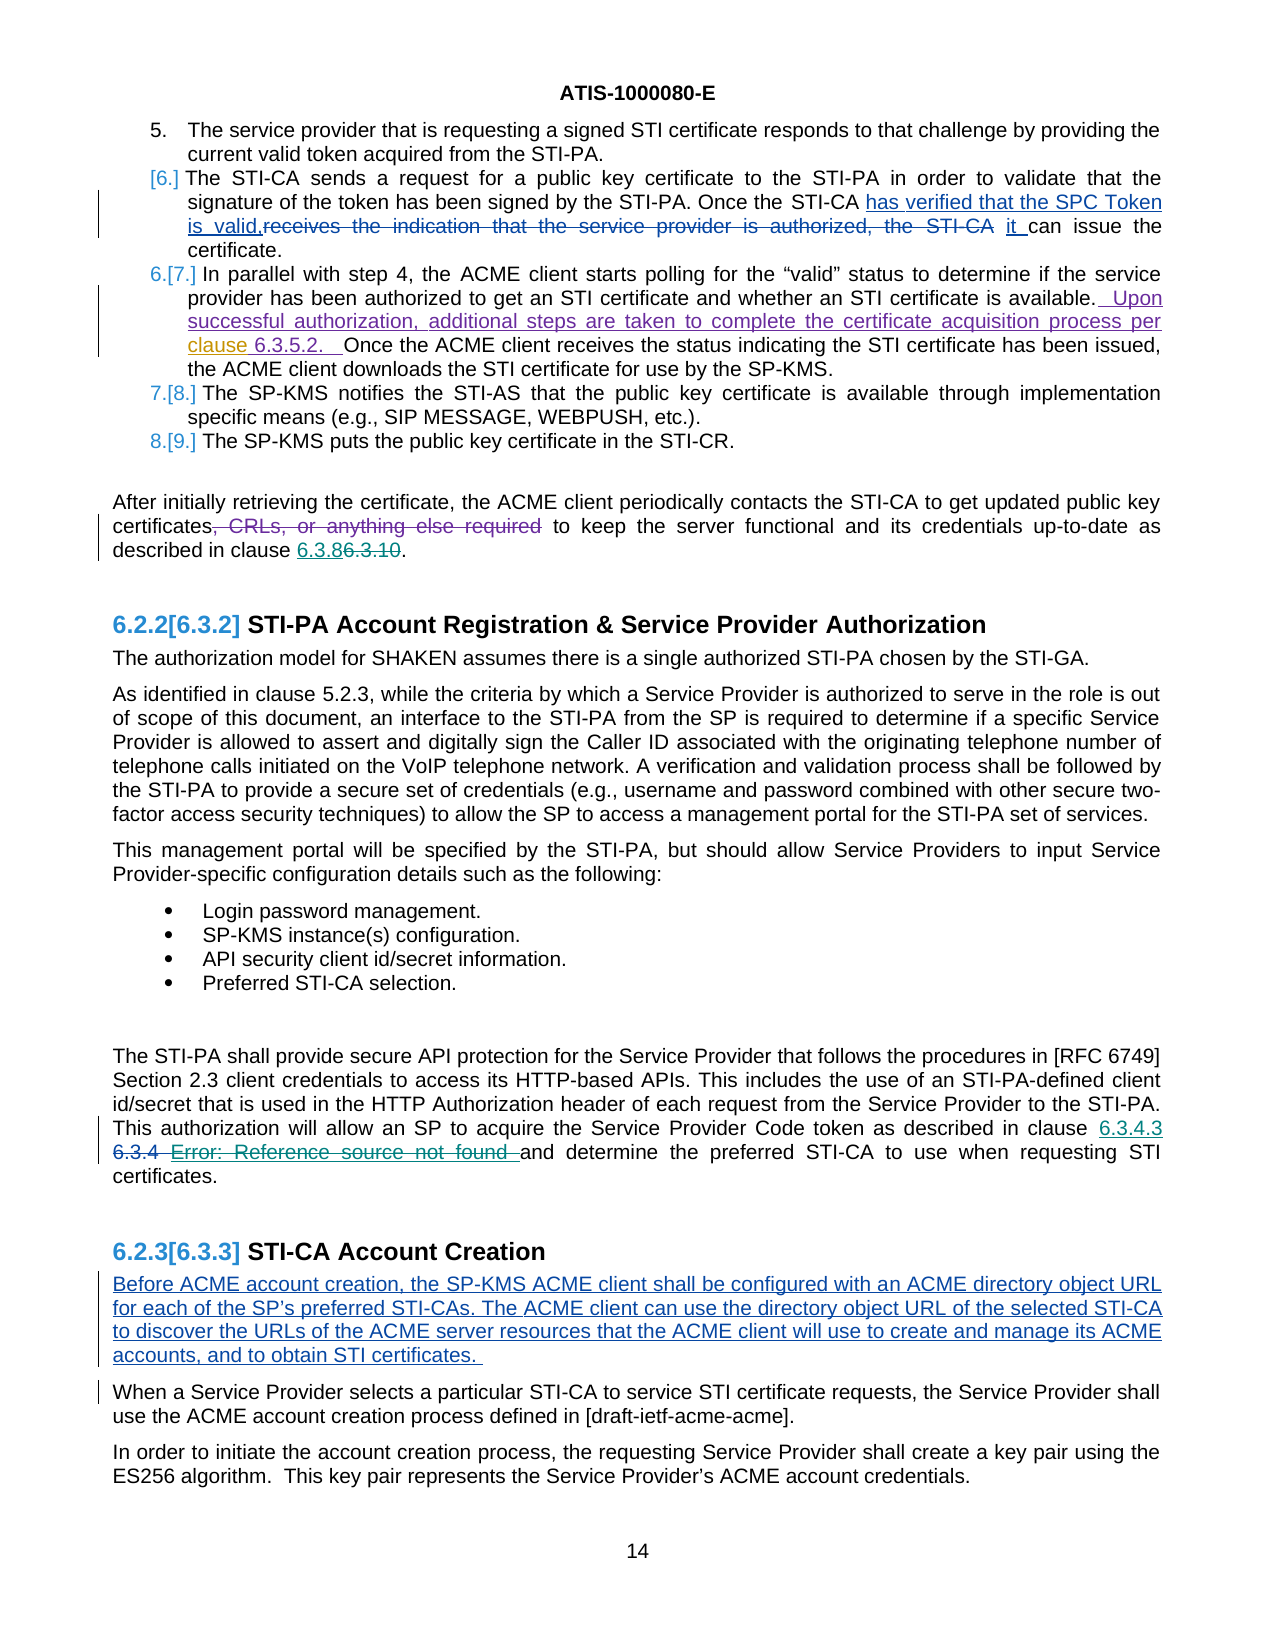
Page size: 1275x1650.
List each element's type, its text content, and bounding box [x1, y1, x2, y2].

text After initially retrieving the certificate, the ACME client periodically contacts the STI-CA to get updated public key certificates to keep the server functional and its credentials up-to-date as described in clause . [112, 489, 1162, 561]
subtitle STI-PA Account Registration & Service Provider Authorization [112, 610, 1162, 639]
text In order to initiate the account creation process, the requesting Service Provider shall create a key pair using the ES256 algorithm. This key pair represents the Service Provider’s ACME account credentials. [112, 1440, 1162, 1488]
list Preferred STI-CA selection. [165, 971, 1162, 995]
text The STI-PA shall provide secure API protection for the Service Provider that follows the procedures in [RFC 6749] Section 2.3 client credentials to access its HTTP-based APIs. This includes the use of an STI-PA-defined client id/secret that is used in the HTTP Authorization header of each request from the Service Provider to the STI-PA. This authorization will allow an SP to acquire the Service Provider Code token as described in clause and determine the preferred STI-CA to use when requesting STI certificates. [112, 1044, 1162, 1187]
list SP-KMS instance(s) configuration. [165, 923, 1162, 947]
list The SP-KMS puts the public key certificate in the STI-CR. [150, 429, 1162, 453]
list In parallel with step 4, the ACME client starts polling for the “valid” status to determine if the service provider has been authorized to get an STI certificate and whether an STI certificate is available.Once the ACME client receives the status indicating the STI certificate has been issued, the ACME client downloads the STI certificate for use by the SP-KMS. [150, 261, 1162, 381]
list The STI-CA sends a request for a public key certificate to the STI-PA in order to validate that the signature of the token has been signed by the STI-PA. Once the STI-CA can issue the certificate. [150, 166, 1162, 261]
list Login password management. [165, 898, 1162, 923]
list The service provider that is requesting a signed STI certificate responds to that challenge by providing the current valid token acquired from the STI-PA. [150, 118, 1162, 166]
list The SP-KMS notifies the STI-AS that the public key certificate is available through implementation specific means (e.g., SIP MESSAGE, WEBPUSH, etc.). [150, 381, 1162, 429]
subtitle STI-CA Account Creation [112, 1236, 1162, 1265]
list API security client id/secret information. [165, 947, 1162, 971]
text The authorization model for SHAKEN assumes there is a single authorized STI-PA chosen by the STI-GA. [112, 645, 1162, 669]
text When a Service Provider selects a particular STI-CA to service STI certificate requests, the Service Provider shall use the ACME account creation process defined in [draft-ietf-acme-acme]. [112, 1380, 1162, 1428]
text As identified in clause 5.2.3, while the criteria by which a Service Provider is authorized to serve in the role is out of scope of this document, an interface to the STI-PA from the SP is required to determine if a specific Service Provider is allowed to assert and digitally sign the Caller ID associated with the originating telephone number of telephone calls initiated on the VoIP telephone network. A verification and validation process shall be followed by the STI-PA to provide a secure set of credentials (e.g., username and password combined with other secure two-factor access security techniques) to allow the SP to access a management portal for the STI-PA set of services. [112, 682, 1162, 826]
text This management portal will be specified by the STI-PA, but should allow Service Providers to input Service Provider-specific configuration details such as the following: [112, 838, 1162, 886]
